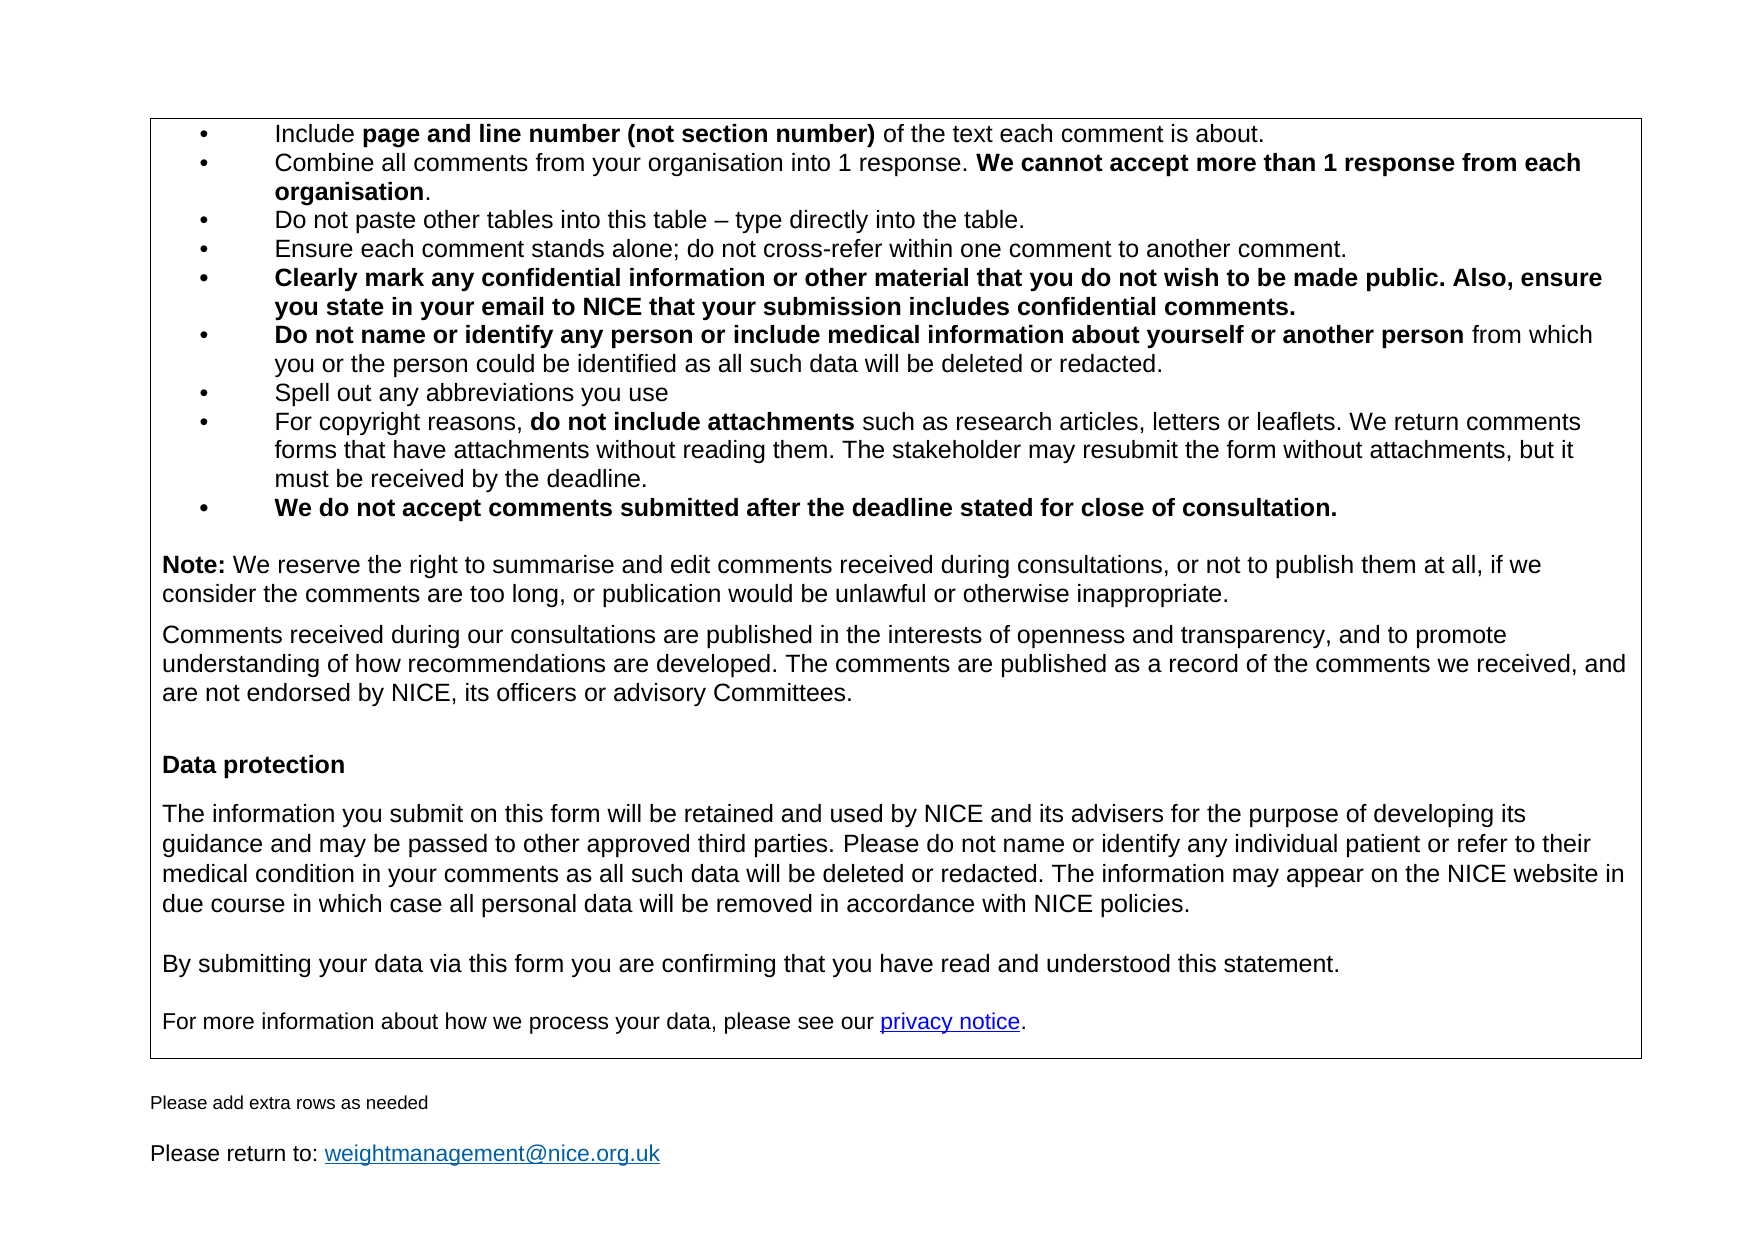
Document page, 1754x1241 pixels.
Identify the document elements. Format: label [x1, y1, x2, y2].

table_header [151, 119, 1641, 1058]
